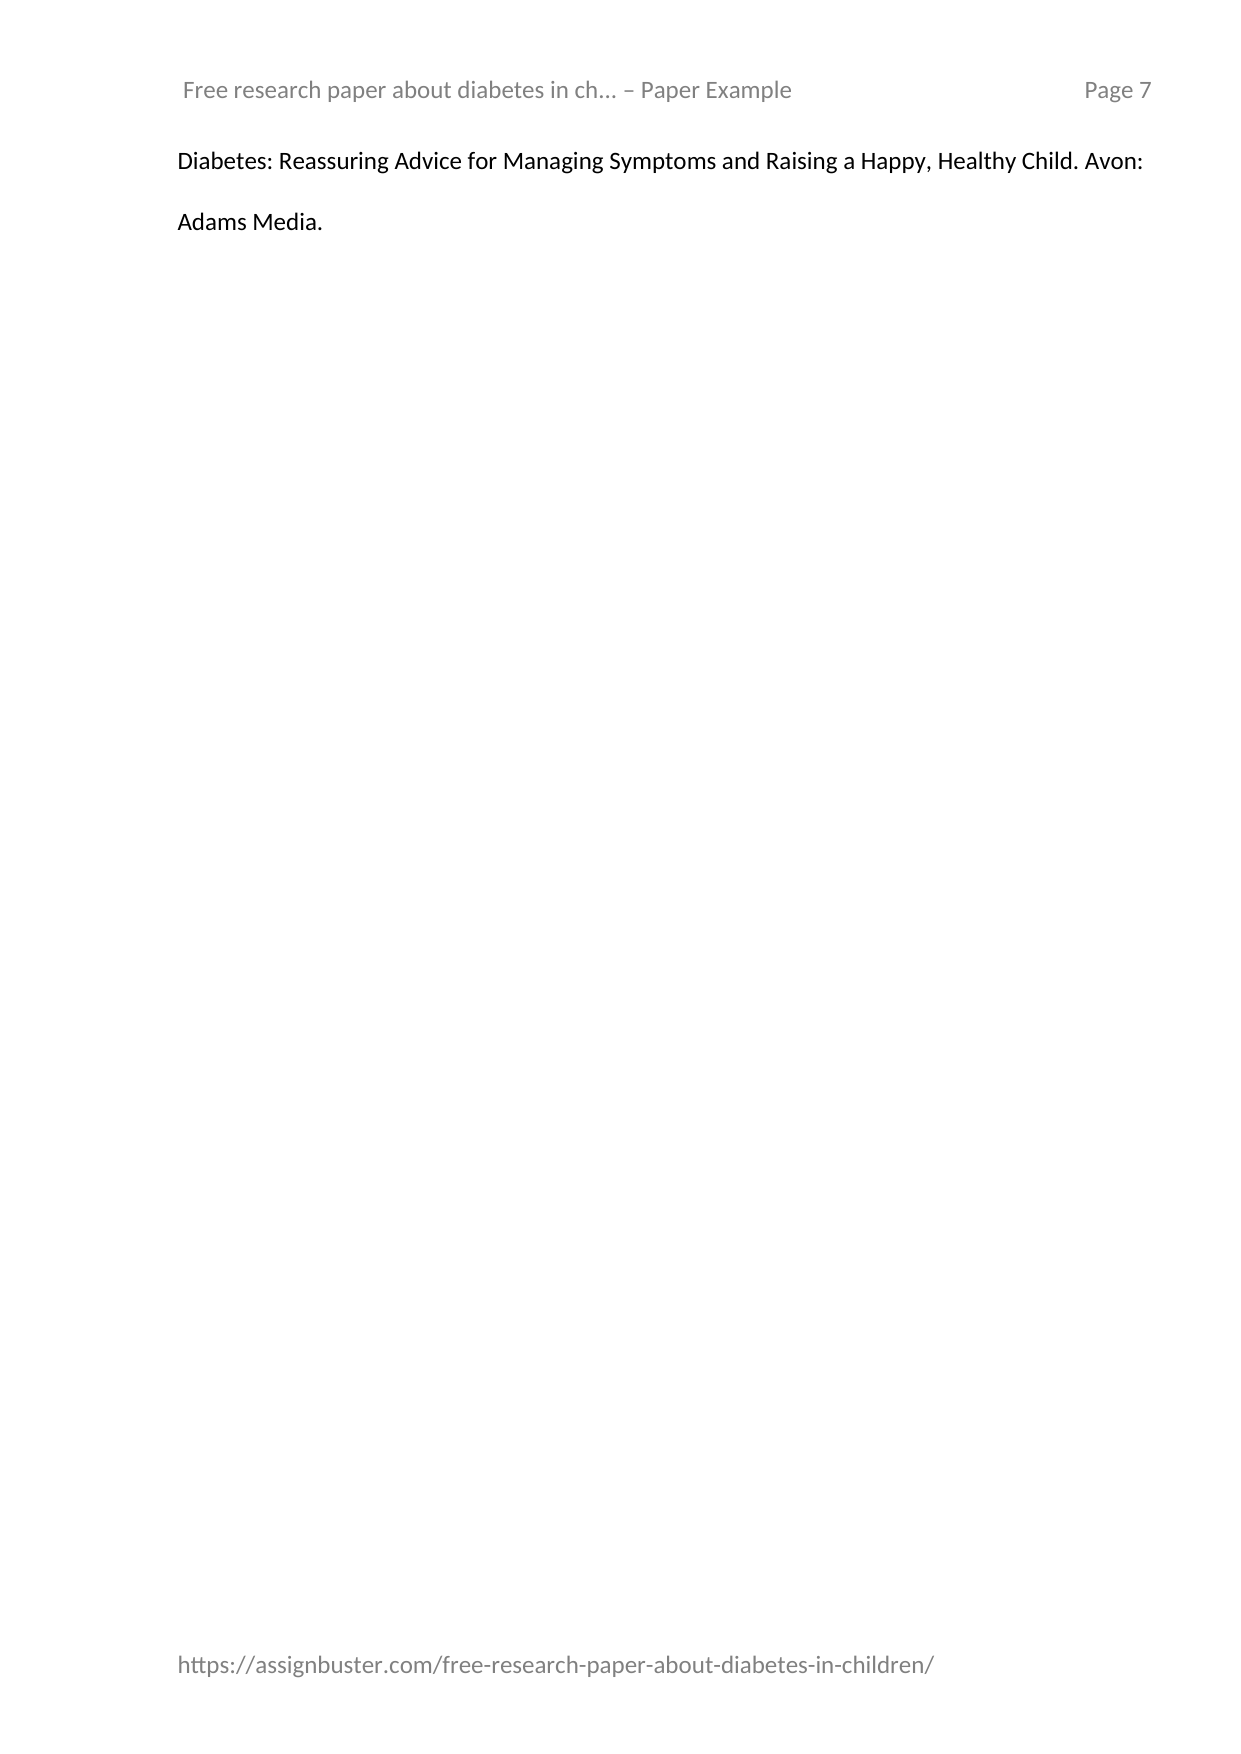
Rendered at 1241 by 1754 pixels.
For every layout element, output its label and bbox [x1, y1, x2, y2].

text [177, 145, 1152, 237]
